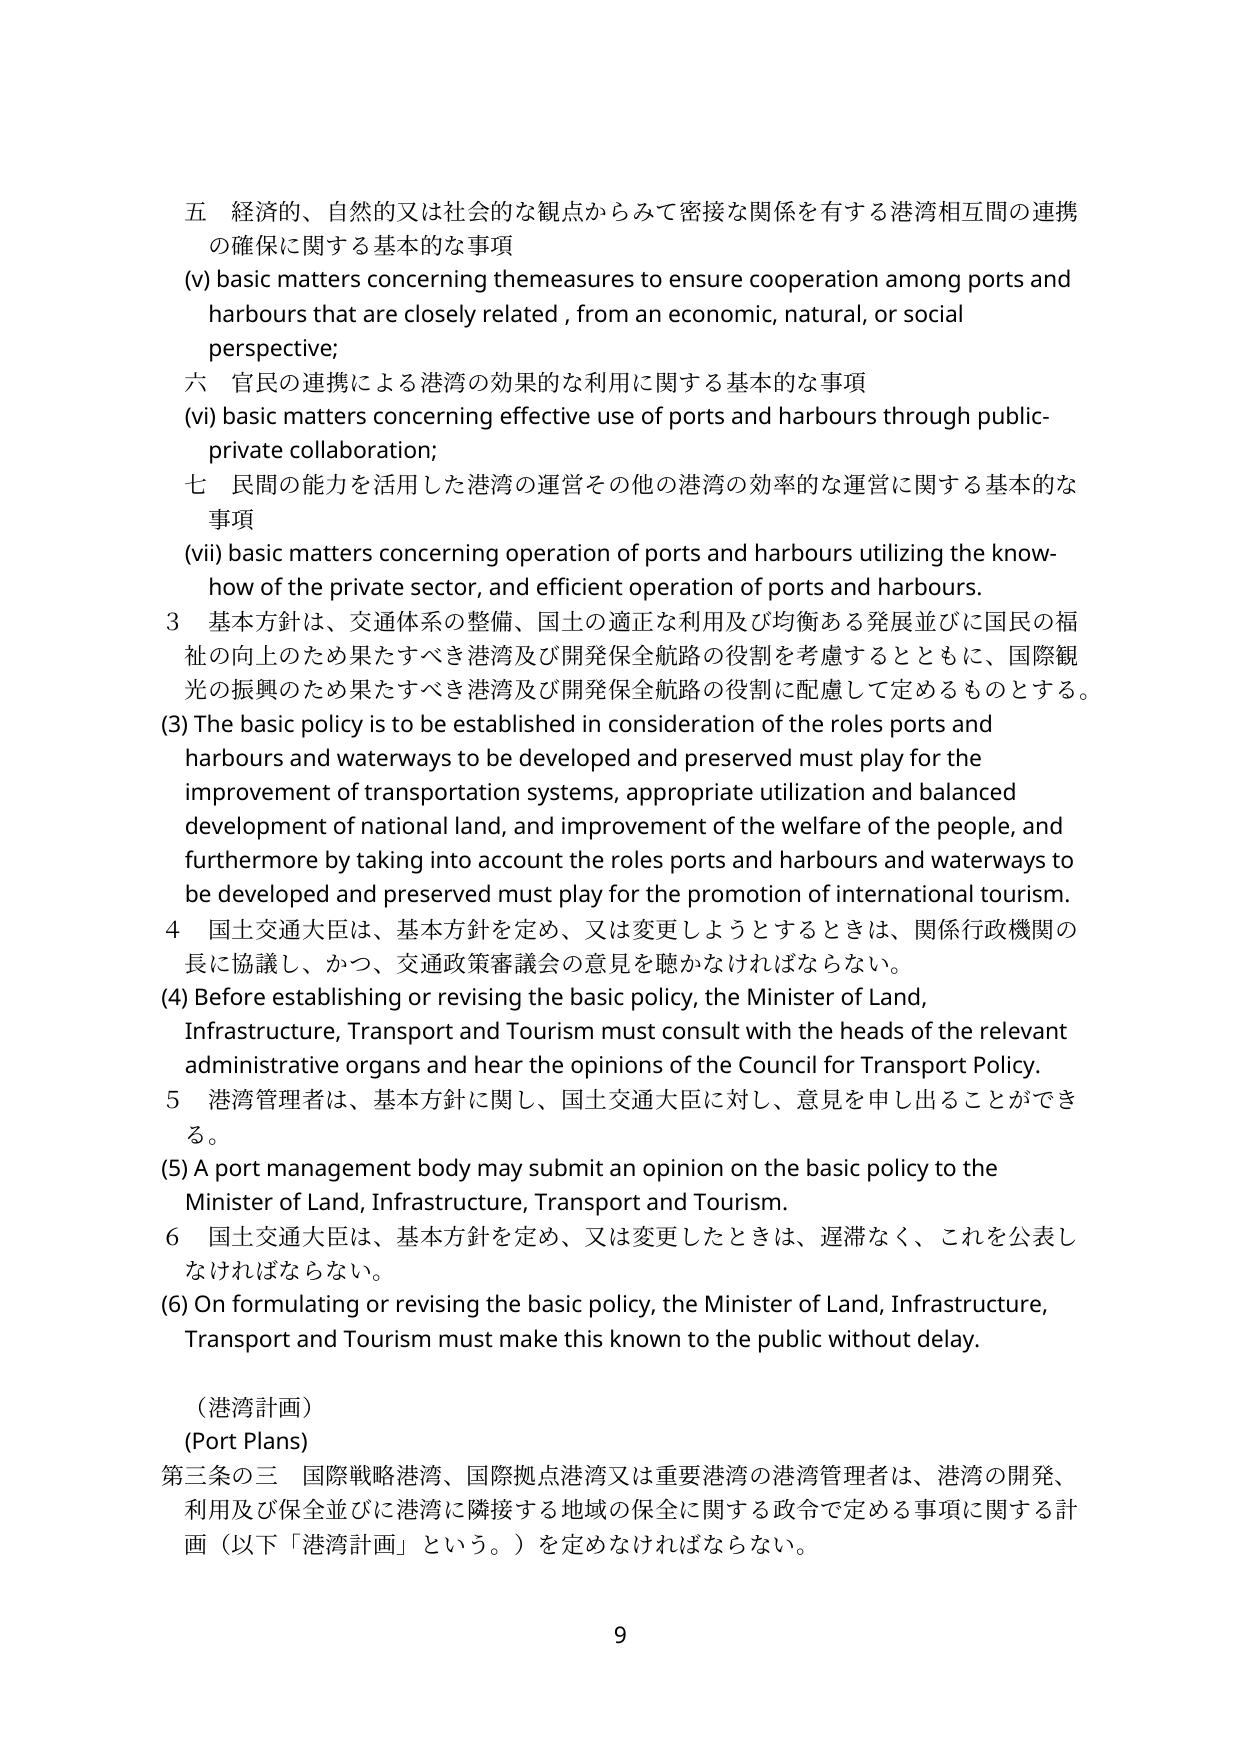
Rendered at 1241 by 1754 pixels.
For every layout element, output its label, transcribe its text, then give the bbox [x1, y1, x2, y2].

text （港湾計画） [184, 1389, 1079, 1424]
text 六 官民の連携による港湾の効果的な利用に関する基本的な事項 [184, 364, 1079, 399]
text (vi) basic matters concerning effective use of ports and harbours through public-private collaboration; [184, 399, 1079, 467]
text 七 民間の能力を活用した港湾の運営その他の港湾の効率的な運営に関する基本的な事項 [184, 467, 1079, 535]
text (3) The basic policy is to be established in consideration of the roles ports and harbours and waterways to be developed and preserved must play for the improvement of transportation systems, appropriate utilization and balanced development of national land, and improvement of the welfare of the people, and furthermore by taking into account the roles ports and harbours and waterways to be developed and preserved must play for the promotion of international tourism. [161, 706, 1079, 911]
text ５ 港湾管理者は、基本方針に関し、国土交通大臣に対し、意見を申し出ることができる。 [161, 1082, 1079, 1150]
text (vii) basic matters concerning operation of ports and harbours utilizing the know-how of the private sector, and efficient operation of ports and harbours. [184, 535, 1079, 604]
text 第三条の三 国際戦略港湾、国際拠点港湾又は重要港湾の港湾管理者は、港湾の開発、利用及び保全並びに港湾に隣接する地域の保全に関する政令で定める事項に関する計画（以下「港湾計画」という。）を定めなければならない。 [161, 1458, 1079, 1560]
text (v) basic matters concerning themeasures to ensure cooperation among ports and harbours that are closely related , from an economic, natural, or social perspective; [184, 262, 1079, 364]
text (4) Before establishing or revising the basic policy, the Minister of Land, Infrastructure, Transport and Tourism must consult with the heads of the relevant administrative organs and hear the opinions of the Council for Transport Policy. [161, 979, 1079, 1082]
text ３ 基本方針は、交通体系の整備、国土の適正な利用及び均衡ある発展並びに国民の福祉の向上のため果たすべき港湾及び開発保全航路の役割を考慮するとともに、国際観光の振興のため果たすべき港湾及び開発保全航路の役割に配慮して定めるものとする。 [161, 604, 1079, 706]
text ４ 国土交通大臣は、基本方針を定め、又は変更しようとするときは、関係行政機関の長に協議し、かつ、交通政策審議会の意見を聴かなければならない。 [161, 911, 1079, 979]
text (6) On formulating or revising the basic policy, the Minister of Land, Infrastructure, Transport and Tourism must make this known to the public without delay. [161, 1287, 1079, 1355]
text 五 経済的、自然的又は社会的な観点からみて密接な関係を有する港湾相互間の連携の確保に関する基本的な事項 [184, 194, 1079, 262]
text (Port Plans) [184, 1424, 1079, 1458]
text (5) A port management body may submit an opinion on the basic policy to the Minister of Land, Infrastructure, Transport and Tourism. [161, 1150, 1079, 1219]
text ６ 国土交通大臣は、基本方針を定め、又は変更したときは、遅滞なく、これを公表しなければならない。 [161, 1219, 1079, 1287]
